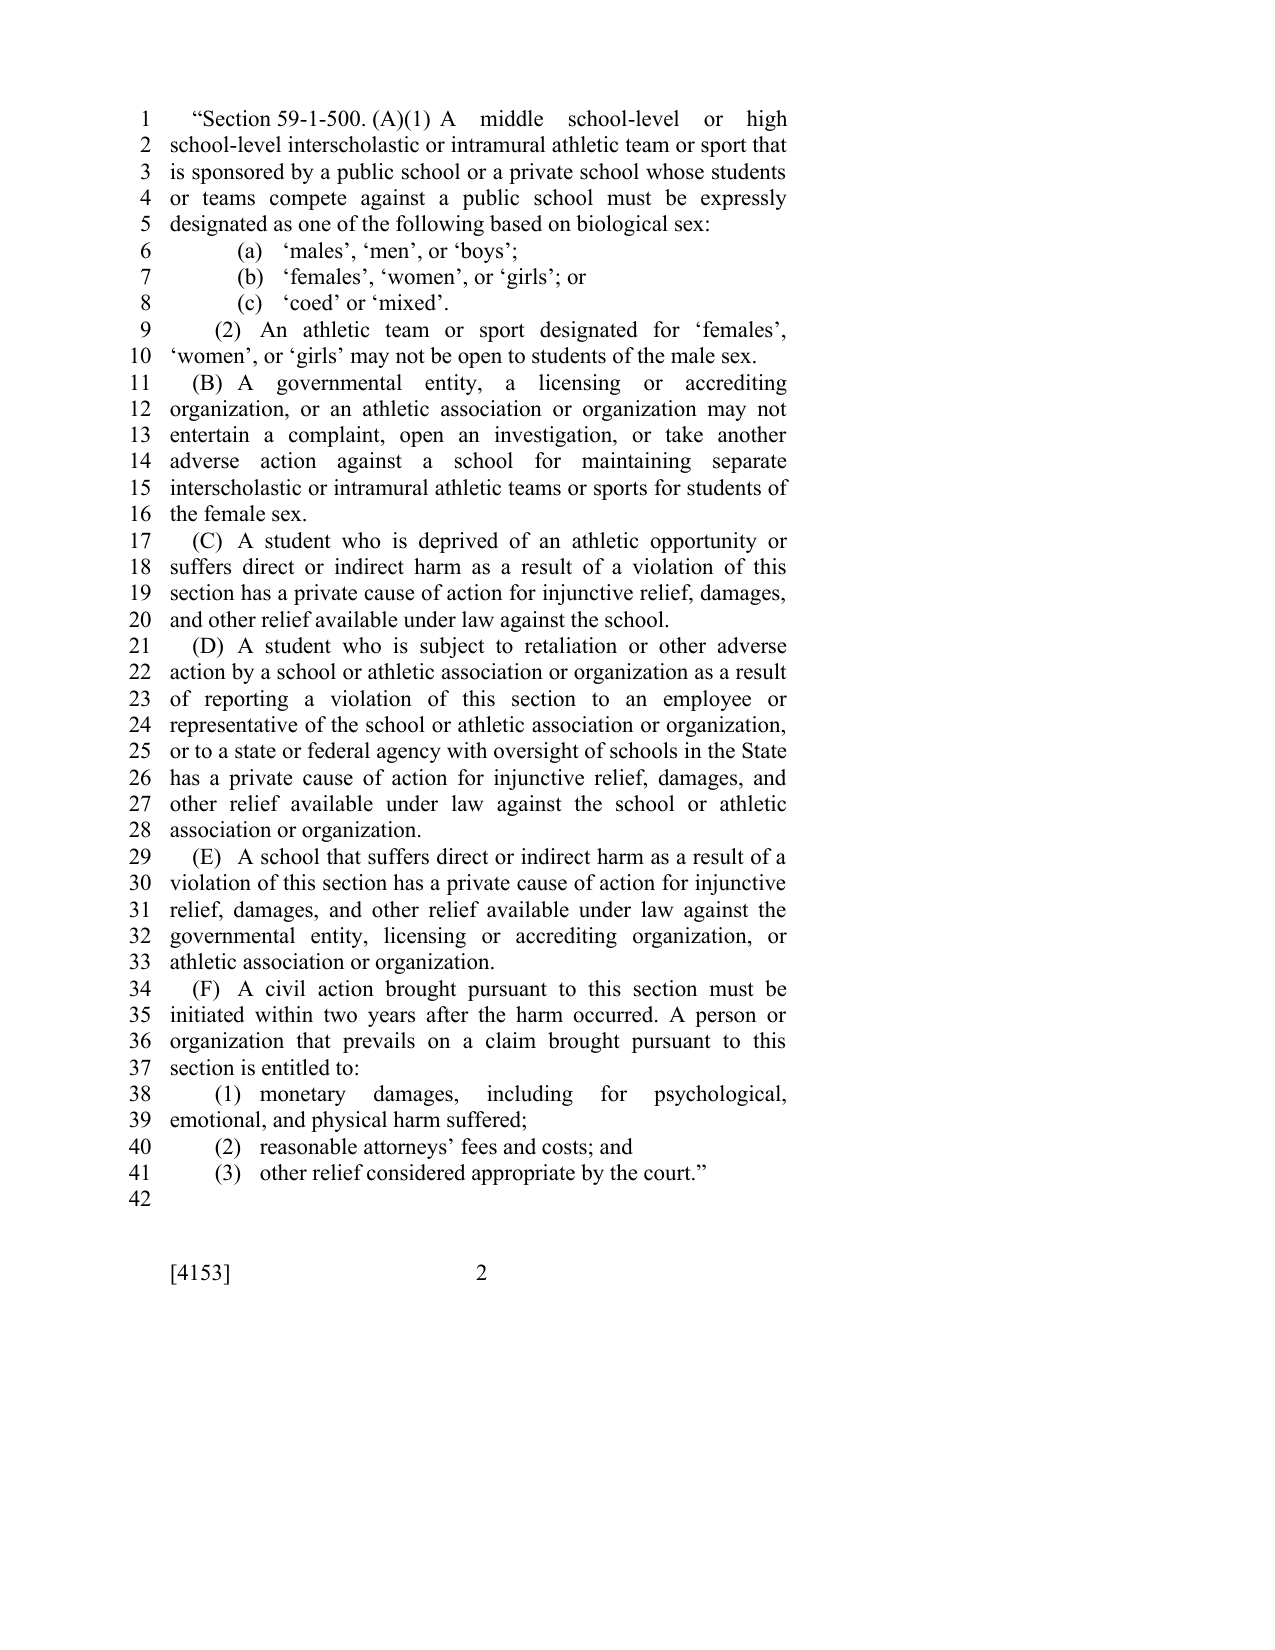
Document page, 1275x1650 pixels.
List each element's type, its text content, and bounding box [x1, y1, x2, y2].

text (1) monetary damages, including for psychological, emotional, and physical harm suffered; [169, 1080, 787, 1133]
text (F) A civil action brought pursuant to this section must be initiated within two years after the harm occurred. A person or organization that prevails on a claim brought pursuant to this section is entitled to: [169, 975, 787, 1080]
text (B) A governmental entity, a licensing or accrediting organization, or an athletic association or organization may not entertain a complaint, open an investigation, or take another adverse action against a school for maintaining separate interscholastic or intramural athletic teams or sports for students of the female sex. [169, 368, 787, 527]
text (E) A school that suffers direct or indirect harm as a result of a violation of this section has a private cause of action for injunctive relief, damages, and other relief available under law against the governmental entity, licensing or accrediting organization, or athletic association or organization. [169, 843, 787, 975]
text (2) reasonable attorneys’ fees and costs; and [169, 1133, 787, 1159]
text (2) An athletic team or sport designated for ‘females’, ‘women’, or ‘girls’ may not be open to students of the male sex. [169, 316, 787, 368]
text (D) A student who is subject to retaliation or other adverse action by a school or athletic association or organization as a result of reporting a violation of this section to an employee or representative of the school or athletic association or organization, or to a state or federal agency with oversight of schools in the State has a private cause of action for injunctive relief, damages, and other relief available under law against the school or athletic association or organization. [169, 632, 787, 843]
text (b) ‘females’, ‘women’, or ‘girls’; or [169, 263, 787, 289]
text (C) A student who is deprived of an athletic opportunity or suffers direct or indirect harm as a result of a violation of this section has a private cause of action for injunctive relief, damages, and other relief available under law against the school. [169, 527, 787, 632]
text (a) ‘males’, ‘men’, or ‘boys’; [169, 237, 787, 263]
text “Section 59-1-500. (A)(1) A middle school-level or high school-level interscholastic or intramural athletic team or sport that is sponsored by a public school or a private school whose students or teams compete against a public school must be expressly designated as one of the following based on biological sex: [169, 105, 787, 237]
text (3) other relief considered appropriate by the court.” [169, 1159, 787, 1186]
text (c) ‘coed’ or ‘mixed’. [169, 289, 787, 316]
